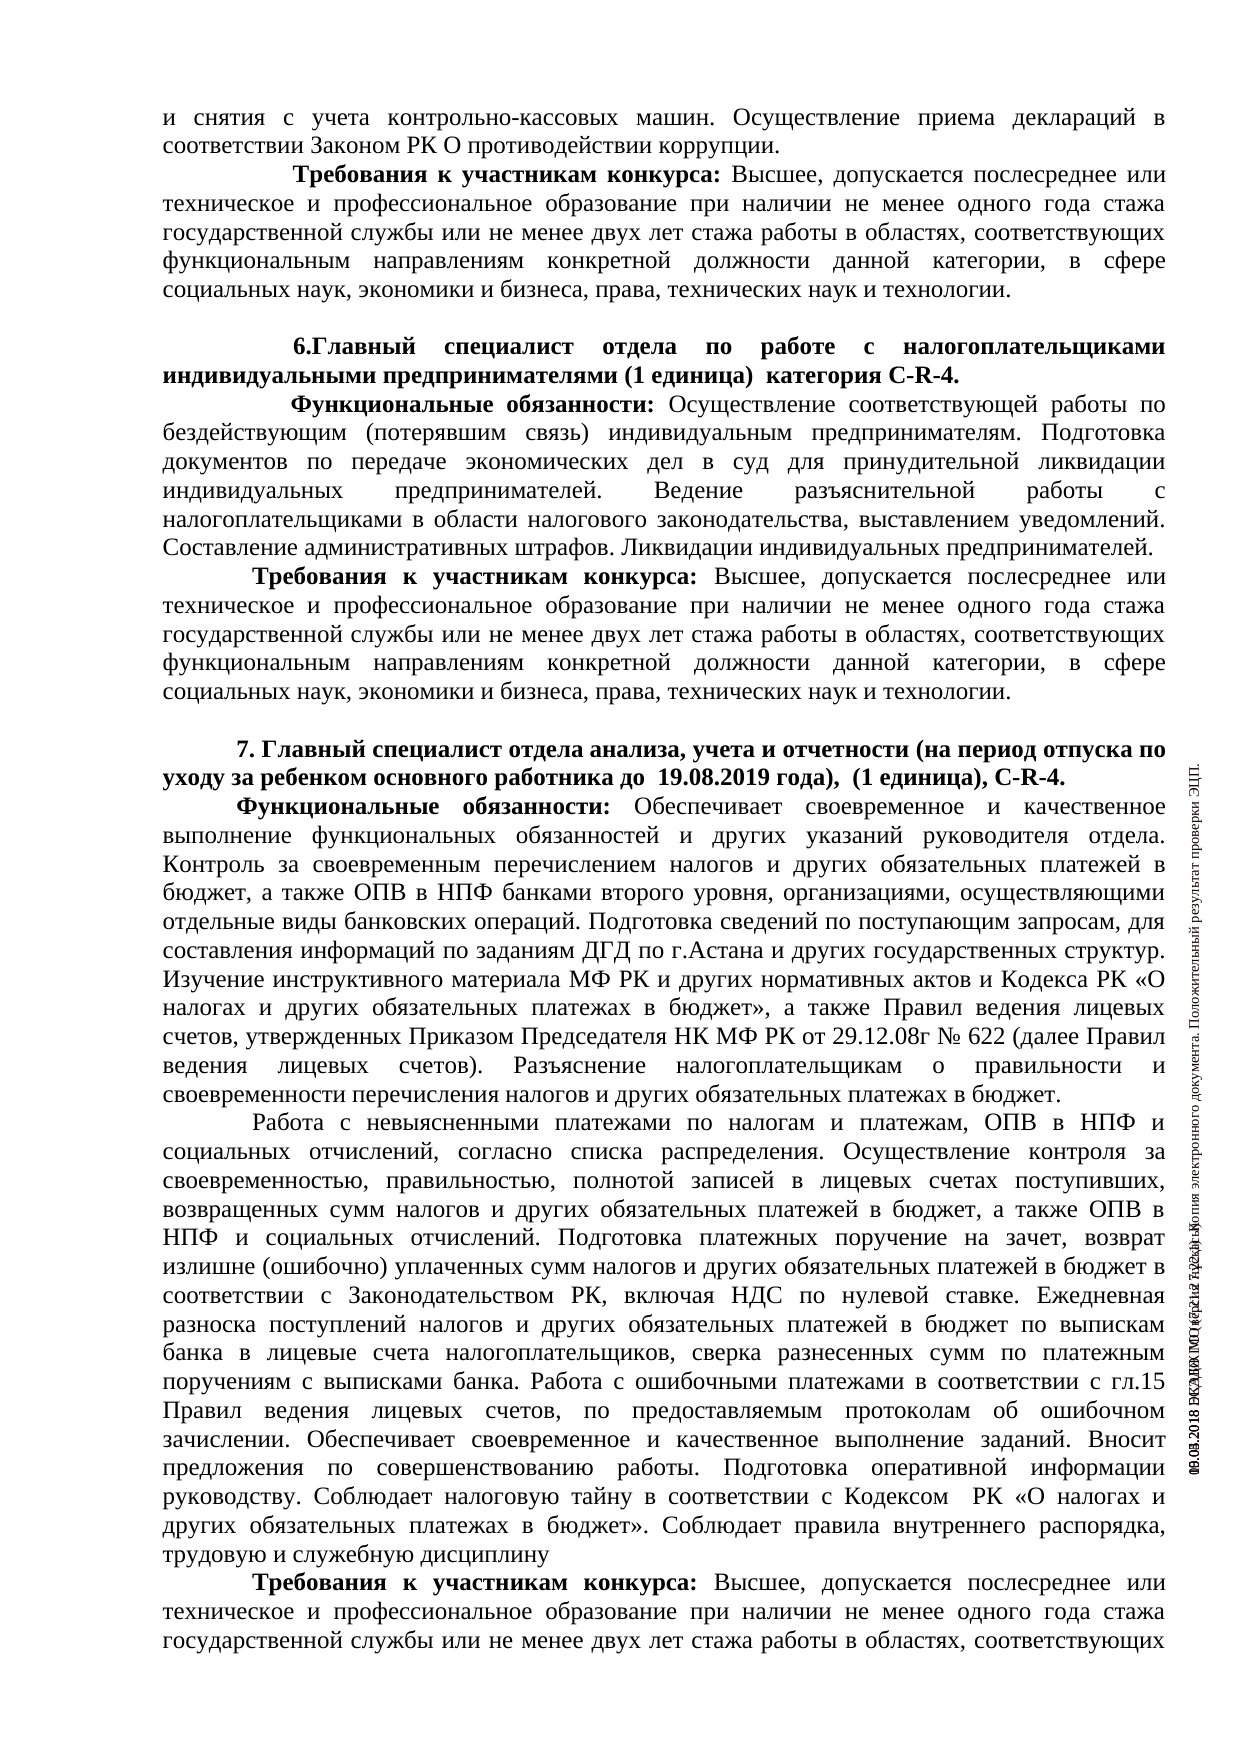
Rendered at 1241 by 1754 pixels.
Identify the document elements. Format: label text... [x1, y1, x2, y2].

text Работа с невыясненными платежами по налогам и платежам, ОПВ в НПФ и социальных отчислений, согласно списка распределения. Осуществление контроля за своевременностью, правильностью, полнотой записей в лицевых счетах поступивших, возвращенных сумм налогов и других обязательных платежей в бюджет, а также ОПВ в НПФ и социальных отчислений. Подготовка платежных поручение на зачет, возврат излишне (ошибочно) уплаченных сумм налогов и других обязательных платежей в бюджет в соответствии с Законодательством РК, включая НДС по нулевой ставке. Ежедневная разноска поступлений налогов и других обязательных платежей в бюджет по выпискам банка в лицевые счета налогоплательщиков, сверка разнесенных сумм по платежным поручениям с выписками банка. Работа с ошибочными платежами в соответствии с гл.15 Правил ведения лицевых счетов, по предоставляемым протоколам об ошибочном зачислении. Обеспечивает своевременное и качественное выполнение заданий. Вносит предложения по совершенствованию работы. Подготовка оперативной информации руководству. Соблюдает налоговую тайну в соответствии с Кодексом РК «О налогах и других обязательных платежах в бюджет». Соблюдает правила внутреннего распорядка, трудовую и служебную дисциплину [162, 1107, 1166, 1567]
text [162, 1567, 1166, 1654]
text Функциональные обязанности: Обеспечивает своевременное и качественное выполнение функциональных обязанностей и других указаний руководителя отдела. Контроль за своевременным перечислением налогов и других обязательных платежей в бюджет, а также ОПВ в НПФ банками второго уровня, организациями, осуществляющими отдельные виды банковских операций. Подготовка сведений по поступающим запросам, для составления информаций по заданиям ДГД по г.Астана и других государственных структур. Изучение инструктивного материала МФ РК и других нормативных актов и Кодекса РК «О налогах и других обязательных платежах в бюджет», а также Правил ведения лицевых счетов, утвержденных Приказом Председателя НК МФ РК от 29.12.08г № 622 (далее Правил ведения лицевых счетов). Разъяснение налогоплательщикам о правильности и своевременности перечисления налогов и других обязательных платежах в бюджет. [162, 791, 1166, 1107]
text 7. Главный специалист отдела анализа, учета и отчетности (на период отпуска по уходу за ребенком основного работника до 19.08.2019 года), (1 единица), С-R-4. [162, 734, 1166, 791]
text Функциональные обязанности: Осуществление соответствующей работы по бездействующим (потерявшим связь) индивидуальным предпринимателям. Подготовка документов по передаче экономических дел в суд для принудительной ликвидации индивидуальных предпринимателей. Ведение разъяснительной работы с налогоплательщиками в области налогового законодательства, выставлением уведомлений. Составление административных штрафов. Ликвидации индивидуальных предпринимателей. [162, 389, 1166, 561]
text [162, 102, 1166, 159]
text 6.Главный специалист отдела по работе с налогоплательщиками индивидуальными предпринимателями (1 единица) категория С-R-4. [162, 331, 1166, 389]
